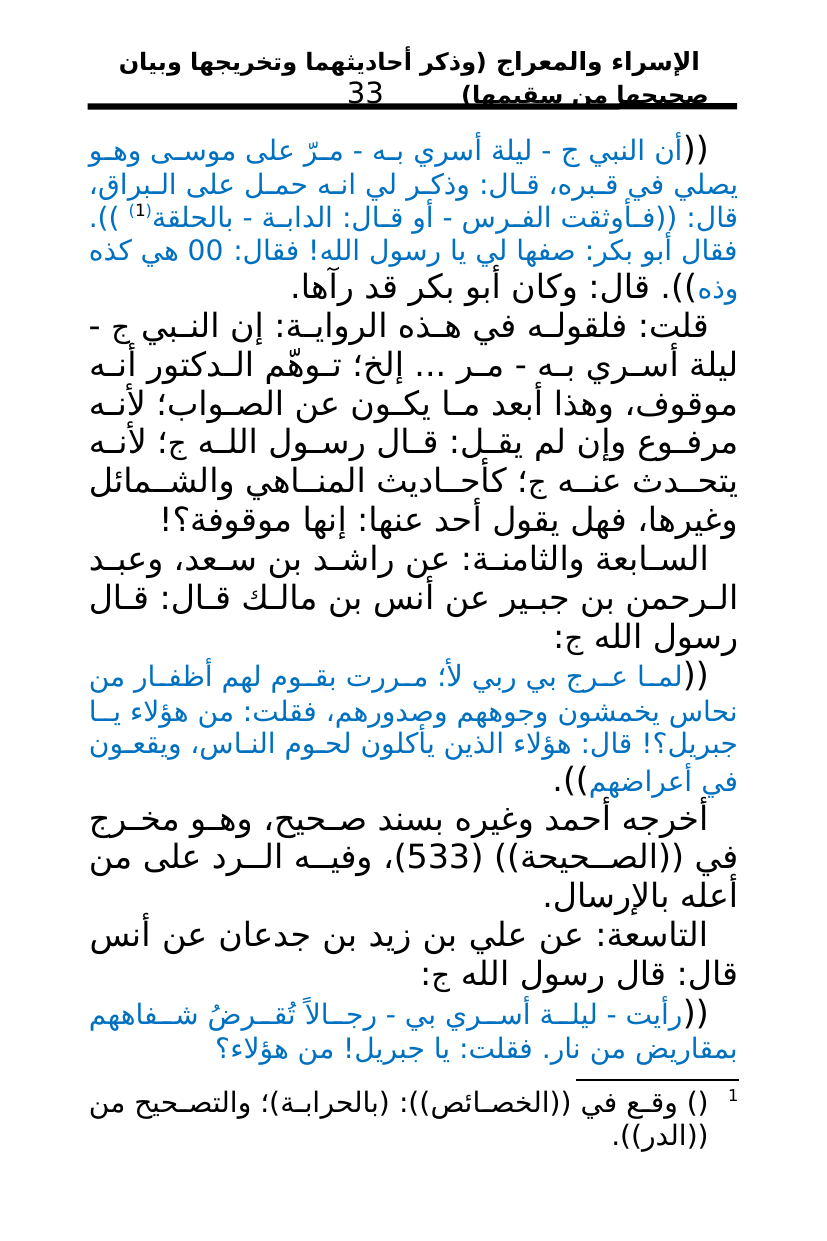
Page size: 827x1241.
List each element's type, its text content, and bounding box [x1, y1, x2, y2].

text السابعة والثامنة: عن راشد بن سعد، وعبد الرحمن بن جبير عن أنس بن مالك قال: قال رسول الله ج: [89, 539, 738, 656]
text قلت: فلقوله في هذه الرواية: إن النبي ج - ليلة أسري به - مر ... إلخ؛ توهّم الدكتور أنه موقوف، وهذا أبعد ما يكون عن الصواب؛ لأنه مرفوع وإن لم يقل: قال رسول الله ج؛ لأنه يتحدث عنه ج؛ كأحاديث المناهي والشمائل وغيرها، فهل يقول أحد عنها: إنها موقوفة؟! [89, 306, 738, 539]
text أخرجه أحمد وغيره بسند صحيح، وهو مخرج في ((الصحيحة)) (533)، وفيه الرد على من أعله بالإرسال. [89, 799, 738, 916]
text ((لما عرج بي ربي ﻷ؛ مررت بقوم لهم أظفار من نحاس يخمشون وجوههم وصدورهم، فقلت: من هؤلاء يا جبريل؟! قال: هؤلاء الذين يأكلون لحوم الناس، ويقعون في أعراضهم)). [89, 656, 738, 799]
text ((أن النبي ج - ليلة أسري به - مرّ على موسى وهو يصلي في قبره، قال: وذكر لي انه حمل على البراق، قال: ((فأوثقت الفرس - أو قال: الدابة - بالحلقة() )). فقال أبو بكر: صفها لي يا رسول الله! فقال: 00 هي كذه وذه)). قال: وكان أبو بكر قد رآها. [89, 129, 738, 306]
text ((رأيت - ليلة أسري بي - رجالاً تُقرضُ شفاههم بمقاريض من نار. فقلت: يا جبريل! من هؤلاء؟ [89, 993, 738, 1065]
text التاسعة: عن علي بن زيد بن جدعان عن أنس قال: قال رسول الله ج: [89, 916, 738, 993]
